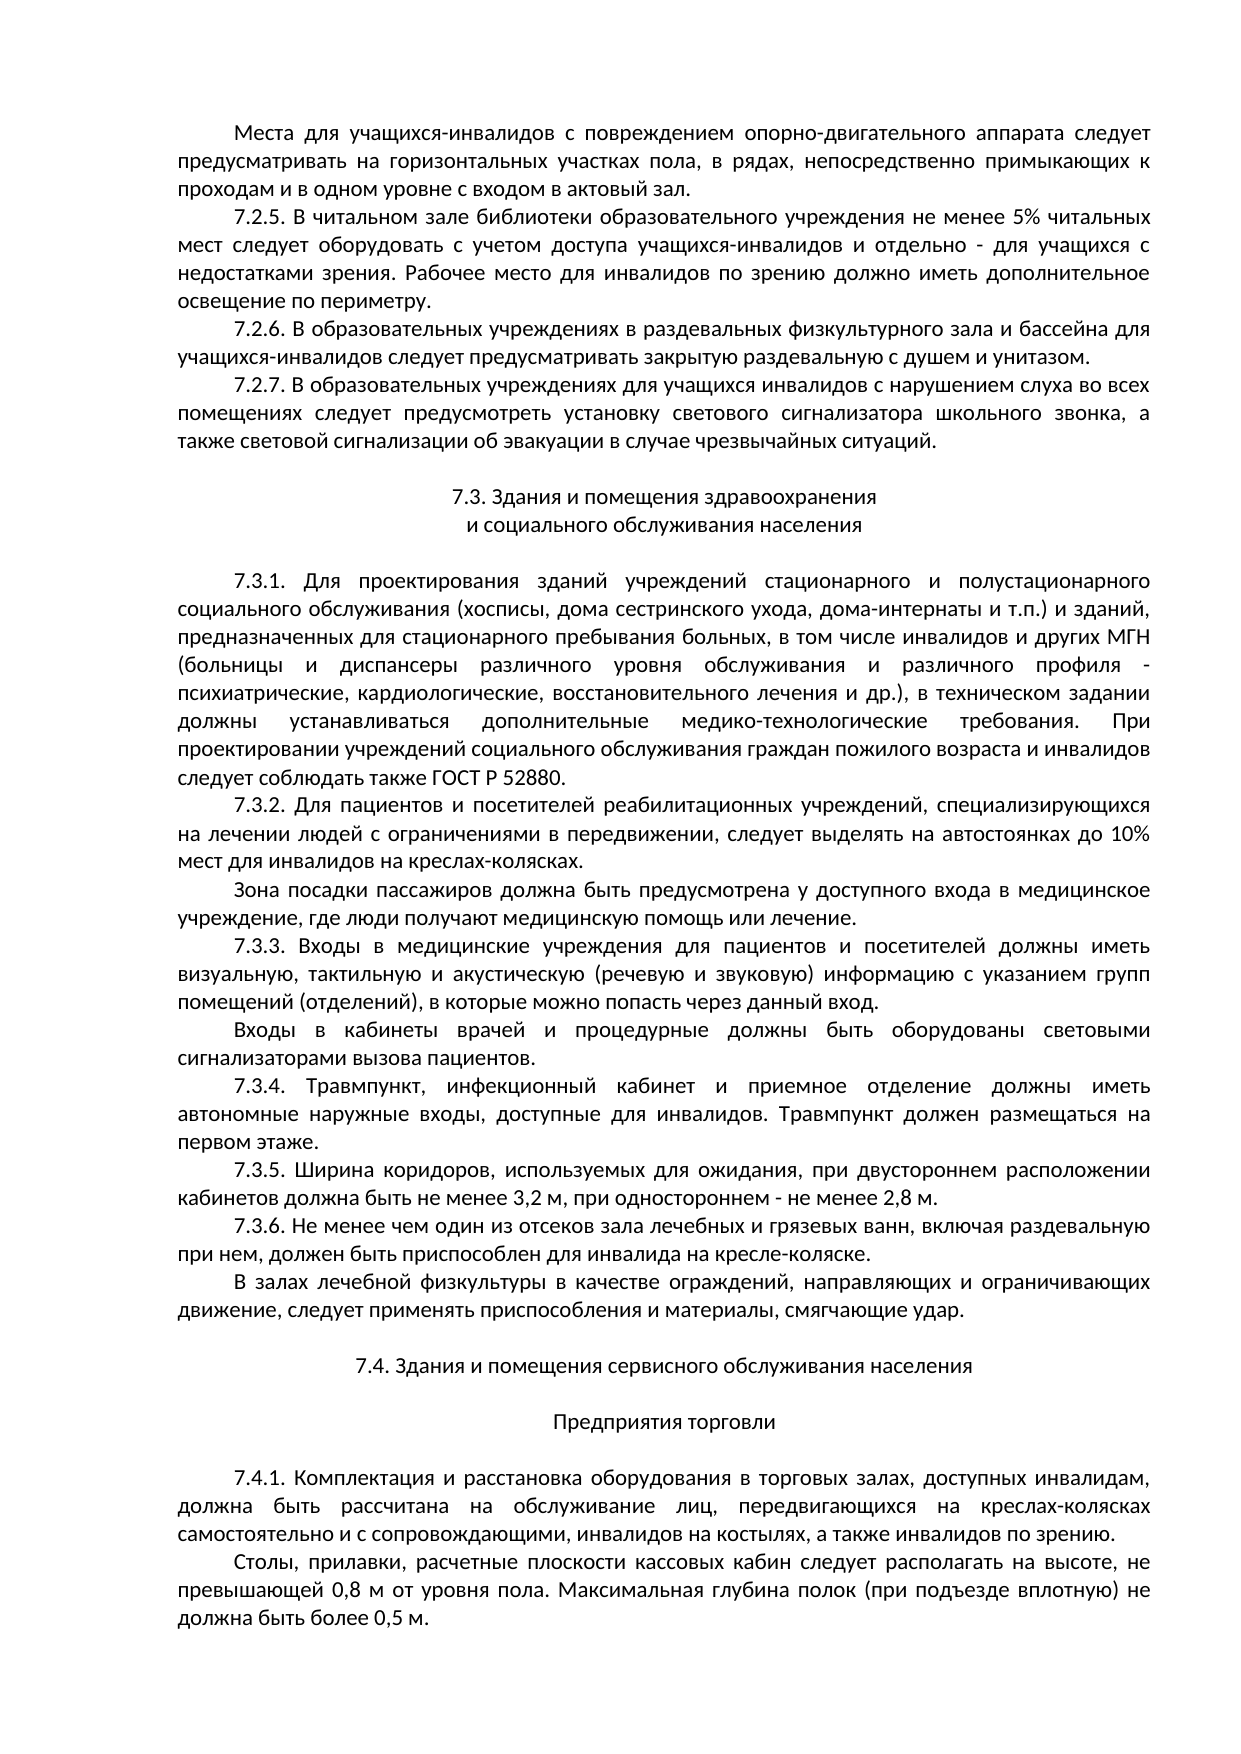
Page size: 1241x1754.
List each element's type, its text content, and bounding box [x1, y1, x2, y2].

text 7.3.6. Не менее чем один из отсеков зала лечебных и грязевых ванн, включая раздевальную при нем, должен быть приспособлен для инвалида на кресле-коляске. [177, 1211, 1152, 1267]
text 7.4.1. Комплектация и расстановка оборудования в торговых залах, доступных инвалидам, должна быть рассчитана на обслуживание лиц, передвигающихся на креслах-колясках самостоятельно и с сопровождающими, инвалидов на костылях, а также инвалидов по зрению. [177, 1463, 1152, 1547]
text 7.4. Здания и помещения сервисного обслуживания населения [177, 1351, 1152, 1379]
text и социального обслуживания населения [177, 510, 1152, 538]
text 7.2.5. В читальном зале библиотеки образовательного учреждения не менее 5% читальных мест следует оборудовать с учетом доступа учащихся-инвалидов и отдельно - для учащихся с недостатками зрения. Рабочее место для инвалидов по зрению должно иметь дополнительное освещение по периметру. [177, 202, 1152, 314]
text Зона посадки пассажиров должна быть предусмотрена у доступного входа в медицинское учреждение, где люди получают медицинскую помощь или лечение. [177, 875, 1152, 931]
text 7.3.2. Для пациентов и посетителей реабилитационных учреждений, специализирующихся на лечении людей с ограничениями в передвижении, следует выделять на автостоянках до 10% мест для инвалидов на креслах-колясках. [177, 791, 1152, 875]
text Предприятия торговли [177, 1407, 1152, 1435]
text 7.3.1. Для проектирования зданий учреждений стационарного и полустационарного социального обслуживания (хосписы, дома сестринского ухода, дома-интернаты и т.п.) и зданий, предназначенных для стационарного пребывания больных, в том числе инвалидов и других МГН (больницы и диспансеры различного уровня обслуживания и различного профиля - психиатрические, кардиологические, восстановительного лечения и др.), в техническом задании должны устанавливаться дополнительные медико-технологические требования. При проектировании учреждений социального обслуживания граждан пожилого возраста и инвалидов следует соблюдать также ГОСТ Р 52880. [177, 566, 1152, 791]
text 7.2.7. В образовательных учреждениях для учащихся инвалидов с нарушением слуха во всех помещениях следует предусмотреть установку светового сигнализатора школьного звонка, а также световой сигнализации об эвакуации в случае чрезвычайных ситуаций. [177, 370, 1152, 454]
text Столы, прилавки, расчетные плоскости кассовых кабин следует располагать на высоте, не превышающей 0,8 м от уровня пола. Максимальная глубина полок (при подъезде вплотную) не должна быть более 0,5 м. [177, 1547, 1152, 1631]
text 7.3.4. Травмпункт, инфекционный кабинет и приемное отделение должны иметь автономные наружные входы, доступные для инвалидов. Травмпункт должен размещаться на первом этаже. [177, 1071, 1152, 1155]
text Входы в кабинеты врачей и процедурные должны быть оборудованы световыми сигнализаторами вызова пациентов. [177, 1015, 1152, 1071]
text 7.2.6. В образовательных учреждениях в раздевальных физкультурного зала и бассейна для учащихся-инвалидов следует предусматривать закрытую раздевальную с душем и унитазом. [177, 314, 1152, 370]
text 7.3. Здания и помещения здравоохранения [177, 482, 1152, 510]
text 7.3.3. Входы в медицинские учреждения для пациентов и посетителей должны иметь визуальную, тактильную и акустическую (речевую и звуковую) информацию с указанием групп помещений (отделений), в которые можно попасть через данный вход. [177, 931, 1152, 1015]
text 7.3.5. Ширина коридоров, используемых для ожидания, при двустороннем расположении кабинетов должна быть не менее 3,2 м, при одностороннем - не менее 2,8 м. [177, 1155, 1152, 1211]
text В залах лечебной физкультуры в качестве ограждений, направляющих и ограничивающих движение, следует применять приспособления и материалы, смягчающие удар. [177, 1267, 1152, 1323]
text Места для учащихся-инвалидов с повреждением опорно-двигательного аппарата следует предусматривать на горизонтальных участках пола, в рядах, непосредственно примыкающих к проходам и в одном уровне с входом в актовый зал. [177, 118, 1152, 202]
